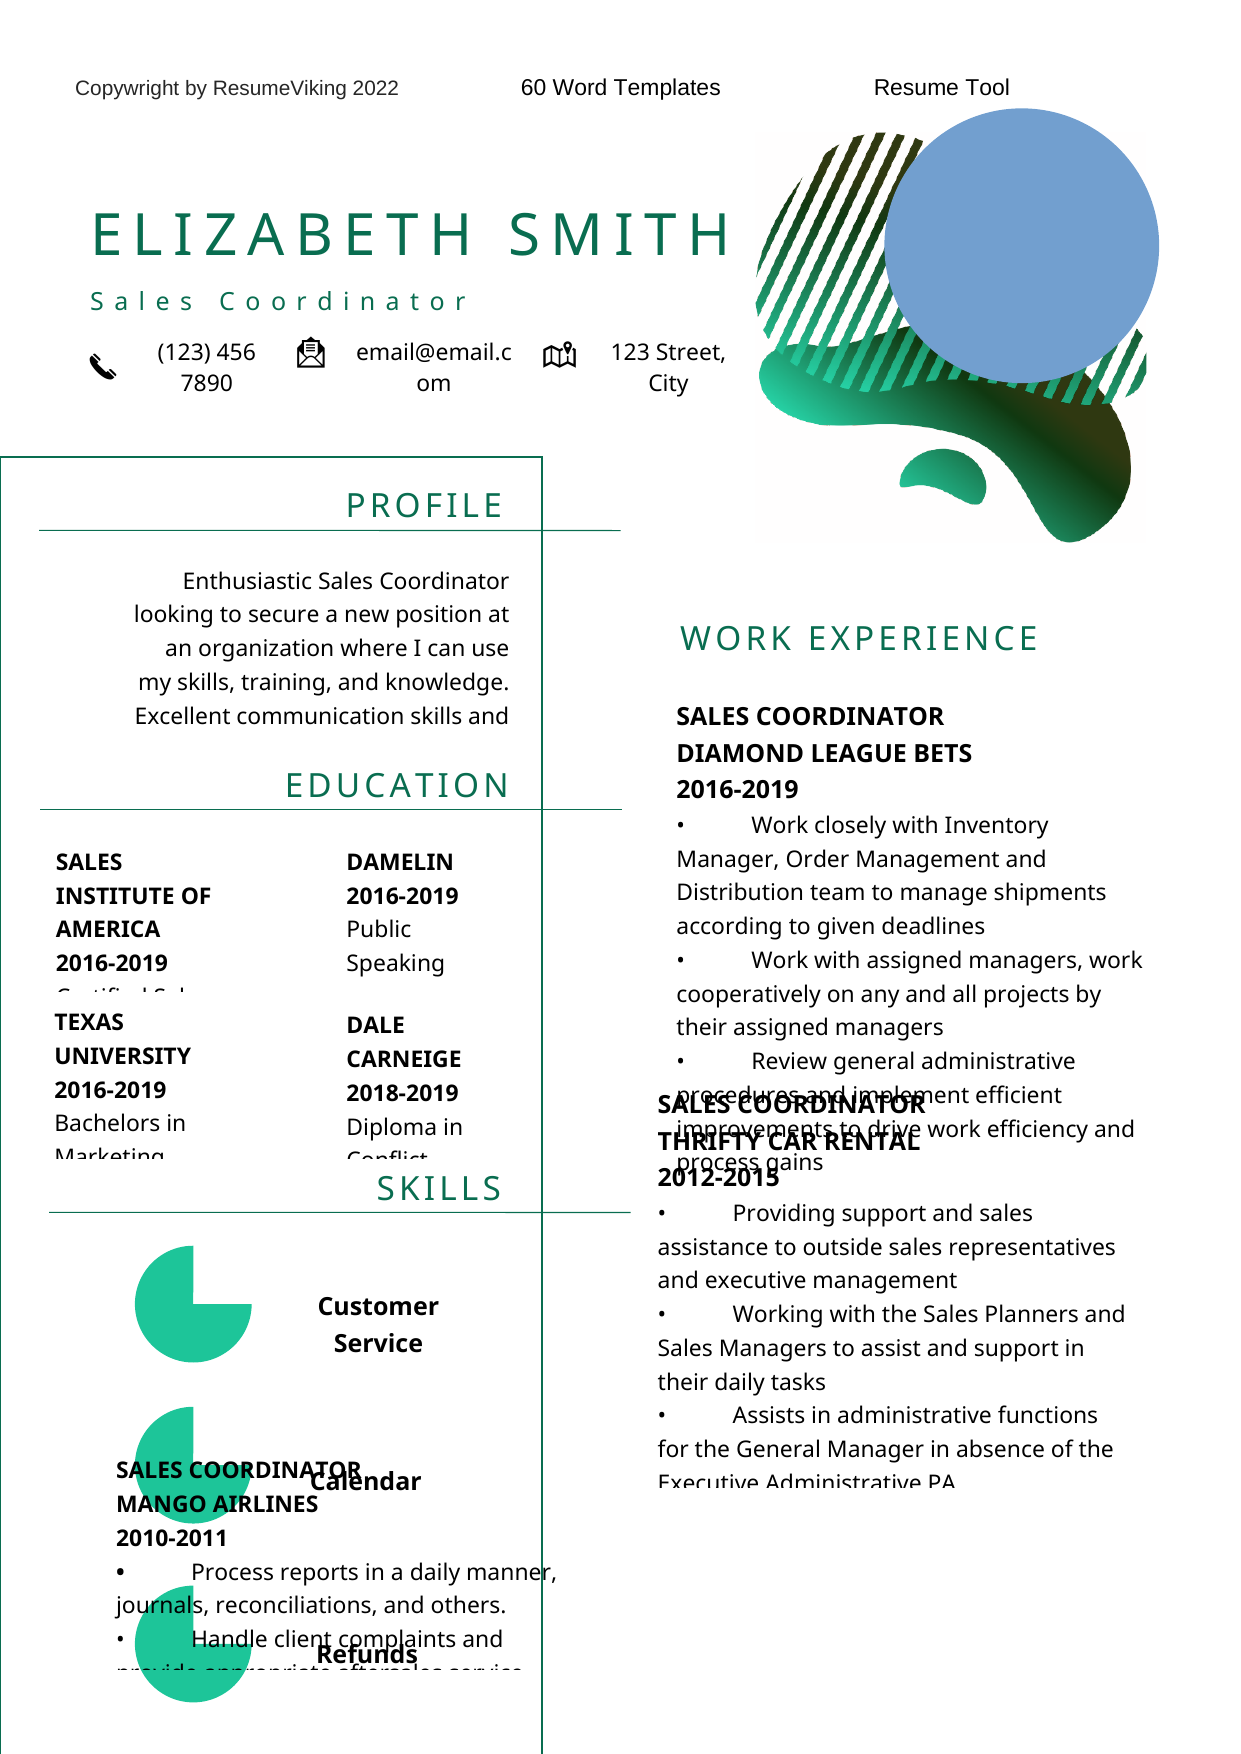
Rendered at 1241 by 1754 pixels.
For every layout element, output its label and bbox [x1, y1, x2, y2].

picture [87, 351, 119, 382]
picture [725, 107, 1147, 552]
picture [294, 335, 327, 369]
picture [540, 335, 579, 374]
